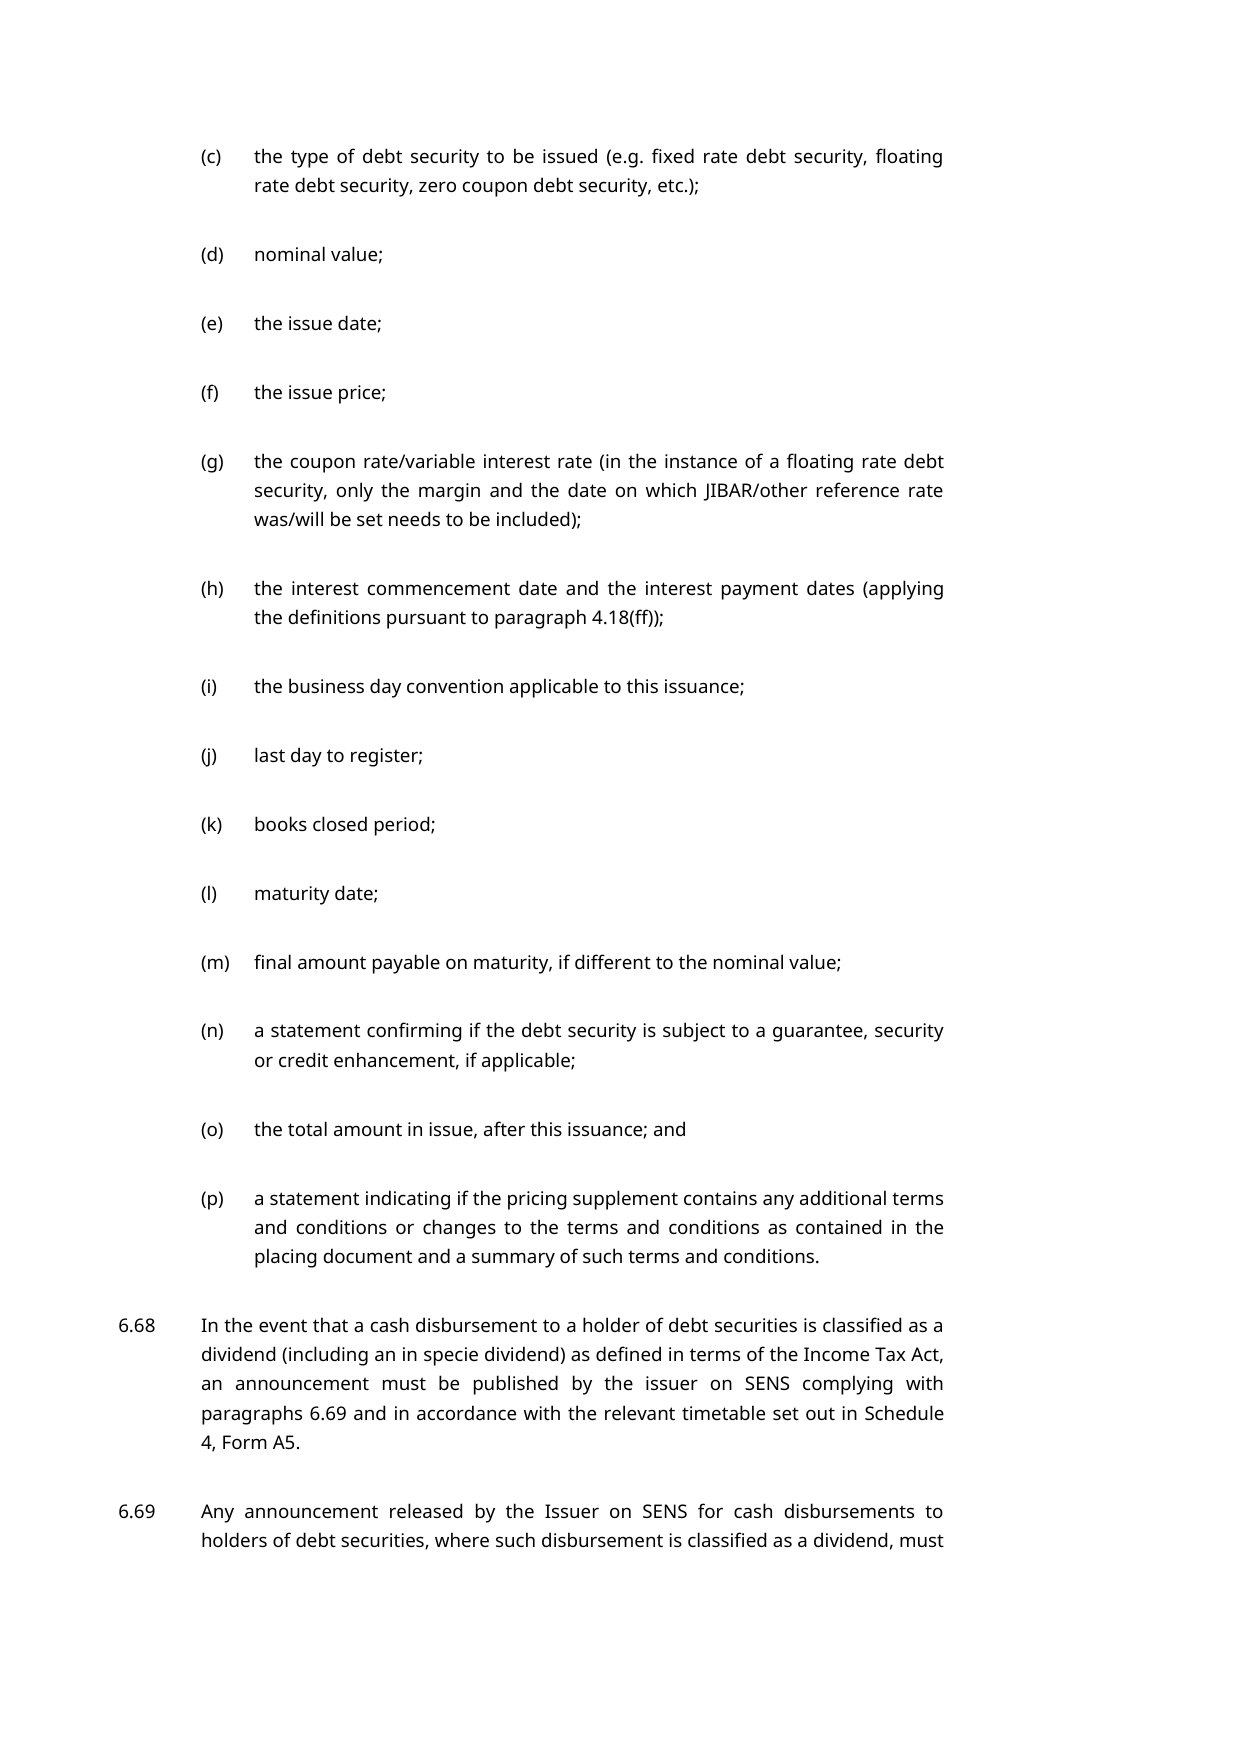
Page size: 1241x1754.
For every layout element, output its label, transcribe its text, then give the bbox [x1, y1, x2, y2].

text (e) the issue date; [118, 310, 945, 336]
text (d) nominal value; [118, 241, 945, 267]
text 6.68 In the event that a cash disbursement to a holder of debt securities is classified as a dividend (including an in specie dividend) as defined in terms of the Income Tax Act, an announcement must be published by the issuer on SENS complying with paragraphs 6.69 and in accordance with the relevant timetable set out in Schedule 4, Form A5. [118, 1312, 945, 1455]
text (p) a statement indicating if the pricing supplement contains any additional terms and conditions or changes to the terms and conditions as contained in the placing document and a summary of such terms and conditions. [118, 1185, 945, 1269]
text (l) maturity date; [118, 880, 945, 906]
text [118, 1498, 945, 1553]
text (o) the total amount in issue, after this issuance; and [118, 1116, 945, 1141]
text (g) the coupon rate/variable interest rate (in the instance of a floating rate debt security, only the margin and the date on which JIBAR/other reference rate was/will be set needs to be included); [118, 448, 945, 532]
text (k) books closed period; [118, 811, 945, 837]
text (n) a statement confirming if the debt security is subject to a guarantee, security or credit enhancement, if applicable; [118, 1018, 945, 1073]
text (h) the interest commencement date and the interest payment dates (applying the definitions pursuant to paragraph 4.18(ff)); [118, 575, 945, 630]
text (c) the type of debt security to be issued (e.g. fixed rate debt security, floating rate debt security, zero coupon debt security, etc.); [118, 143, 945, 198]
text (f) the issue price; [118, 379, 945, 405]
text (j) last day to register; [118, 742, 945, 768]
text (m) final amount payable on maturity, if different to the nominal value; [118, 949, 945, 974]
text (i) the business day convention applicable to this issuance; [118, 673, 945, 699]
